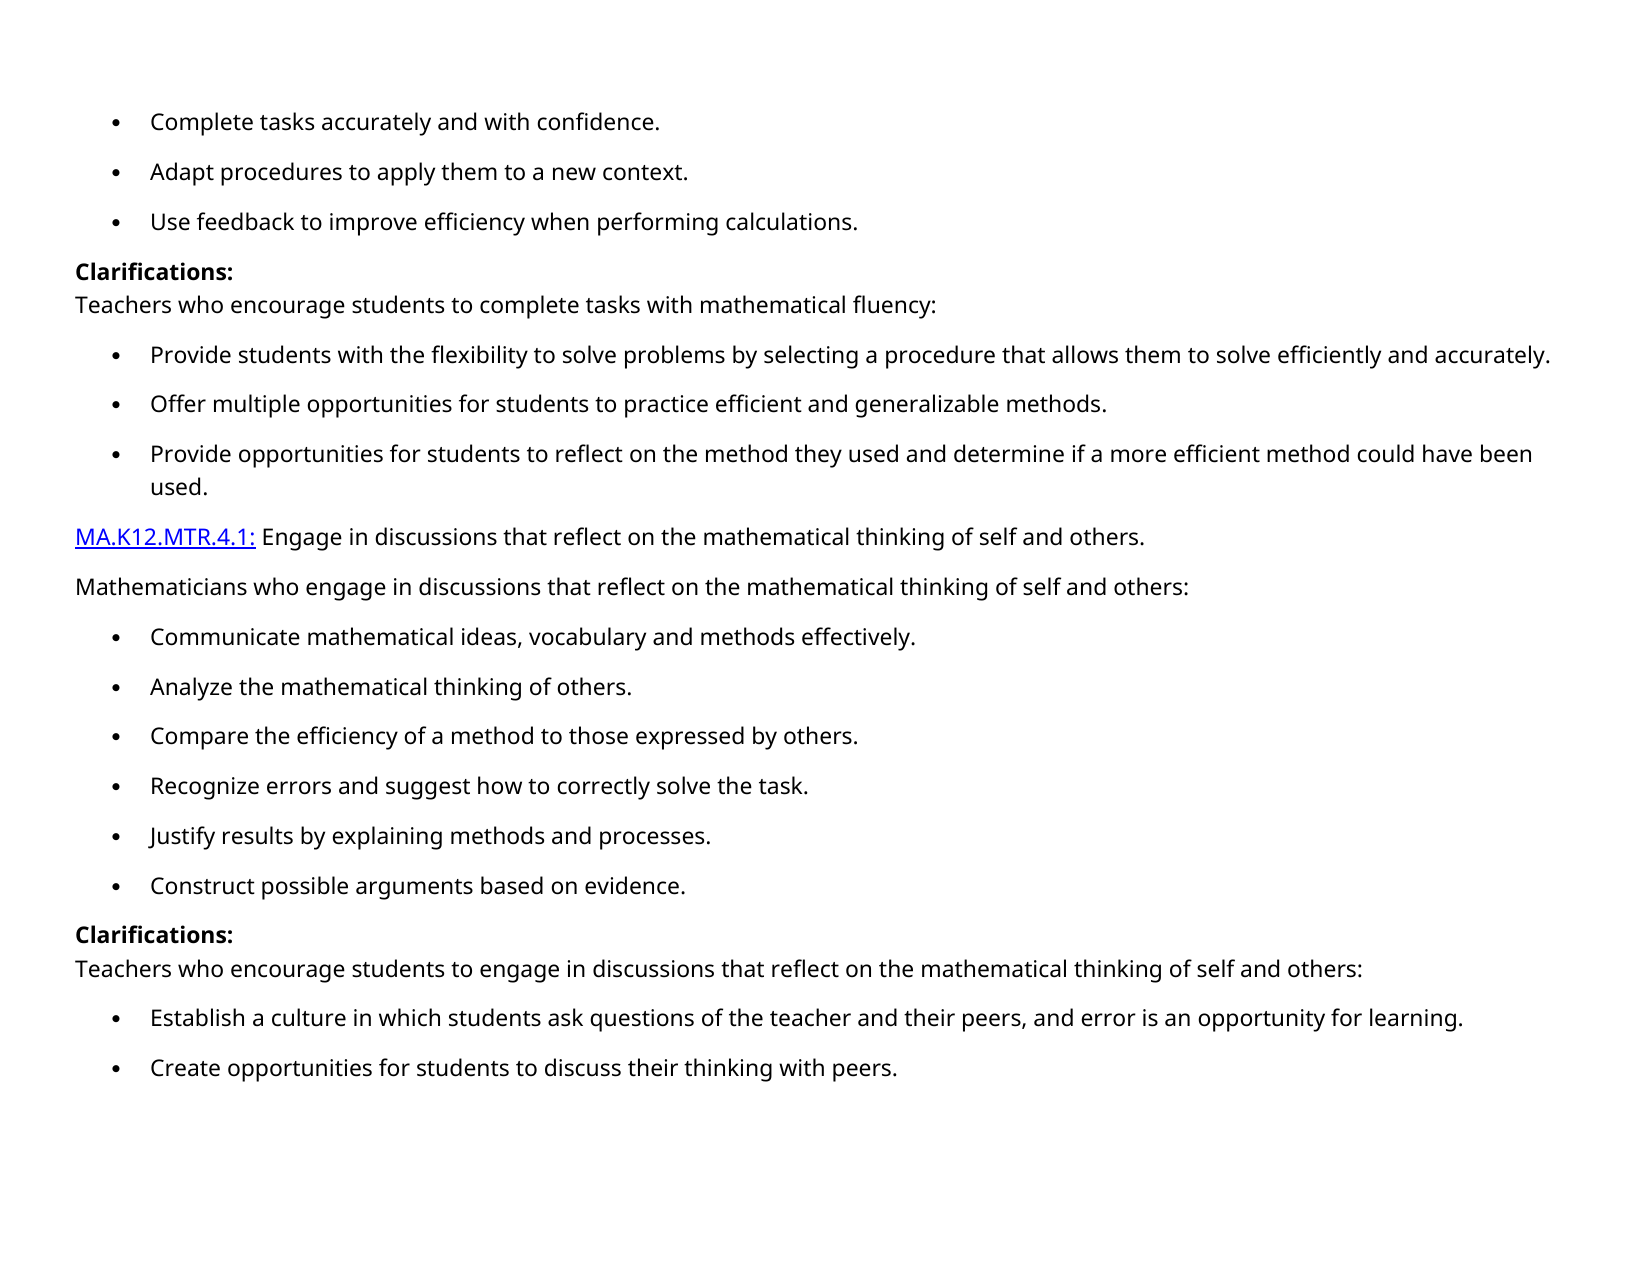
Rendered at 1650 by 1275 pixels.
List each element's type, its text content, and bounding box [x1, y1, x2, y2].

list Provide students with the flexibility to solve problems by selecting a procedure that allows them to solve efficiently and accurately. [112, 338, 1575, 370]
list Complete tasks accurately and with confidence. [112, 106, 1575, 137]
text Mathematicians who engage in discussions that reflect on the mathematical thinking of self and others: [75, 571, 1575, 602]
list Construct possible arguments based on evidence. [112, 869, 1575, 901]
text Clarifications: Teachers who encourage students to complete tasks with mathematical fluency: [75, 256, 1575, 320]
list Adapt procedures to apply them to a new context. [112, 156, 1575, 187]
list Justify results by explaining methods and processes. [112, 820, 1575, 851]
list Communicate mathematical ideas, vocabulary and methods effectively. [112, 621, 1575, 652]
list Use feedback to improve efficiency when performing calculations. [112, 206, 1575, 237]
list Analyze the mathematical thinking of others. [112, 670, 1575, 702]
text Clarifications: Teachers who encourage students to engage in discussions that reflect on the mathematical thinking of self and others: [75, 919, 1575, 984]
list Create opportunities for students to discuss their thinking with peers. [112, 1052, 1575, 1083]
list Provide opportunities for students to reflect on the method they used and determine if a more efficient method could have been used. [112, 438, 1575, 502]
list Recognize errors and suggest how to correctly solve the task. [112, 770, 1575, 801]
text MA.K12.MTR.4.1: Engage in discussions that reflect on the mathematical thinking of self and others. [75, 521, 1575, 552]
list Compare the efficiency of a method to those expressed by others. [112, 720, 1575, 751]
list Establish a culture in which students ask questions of the teacher and their peers, and error is an opportunity for learning. [112, 1002, 1575, 1033]
list Offer multiple opportunities for students to practice efficient and generalizable methods. [112, 388, 1575, 419]
